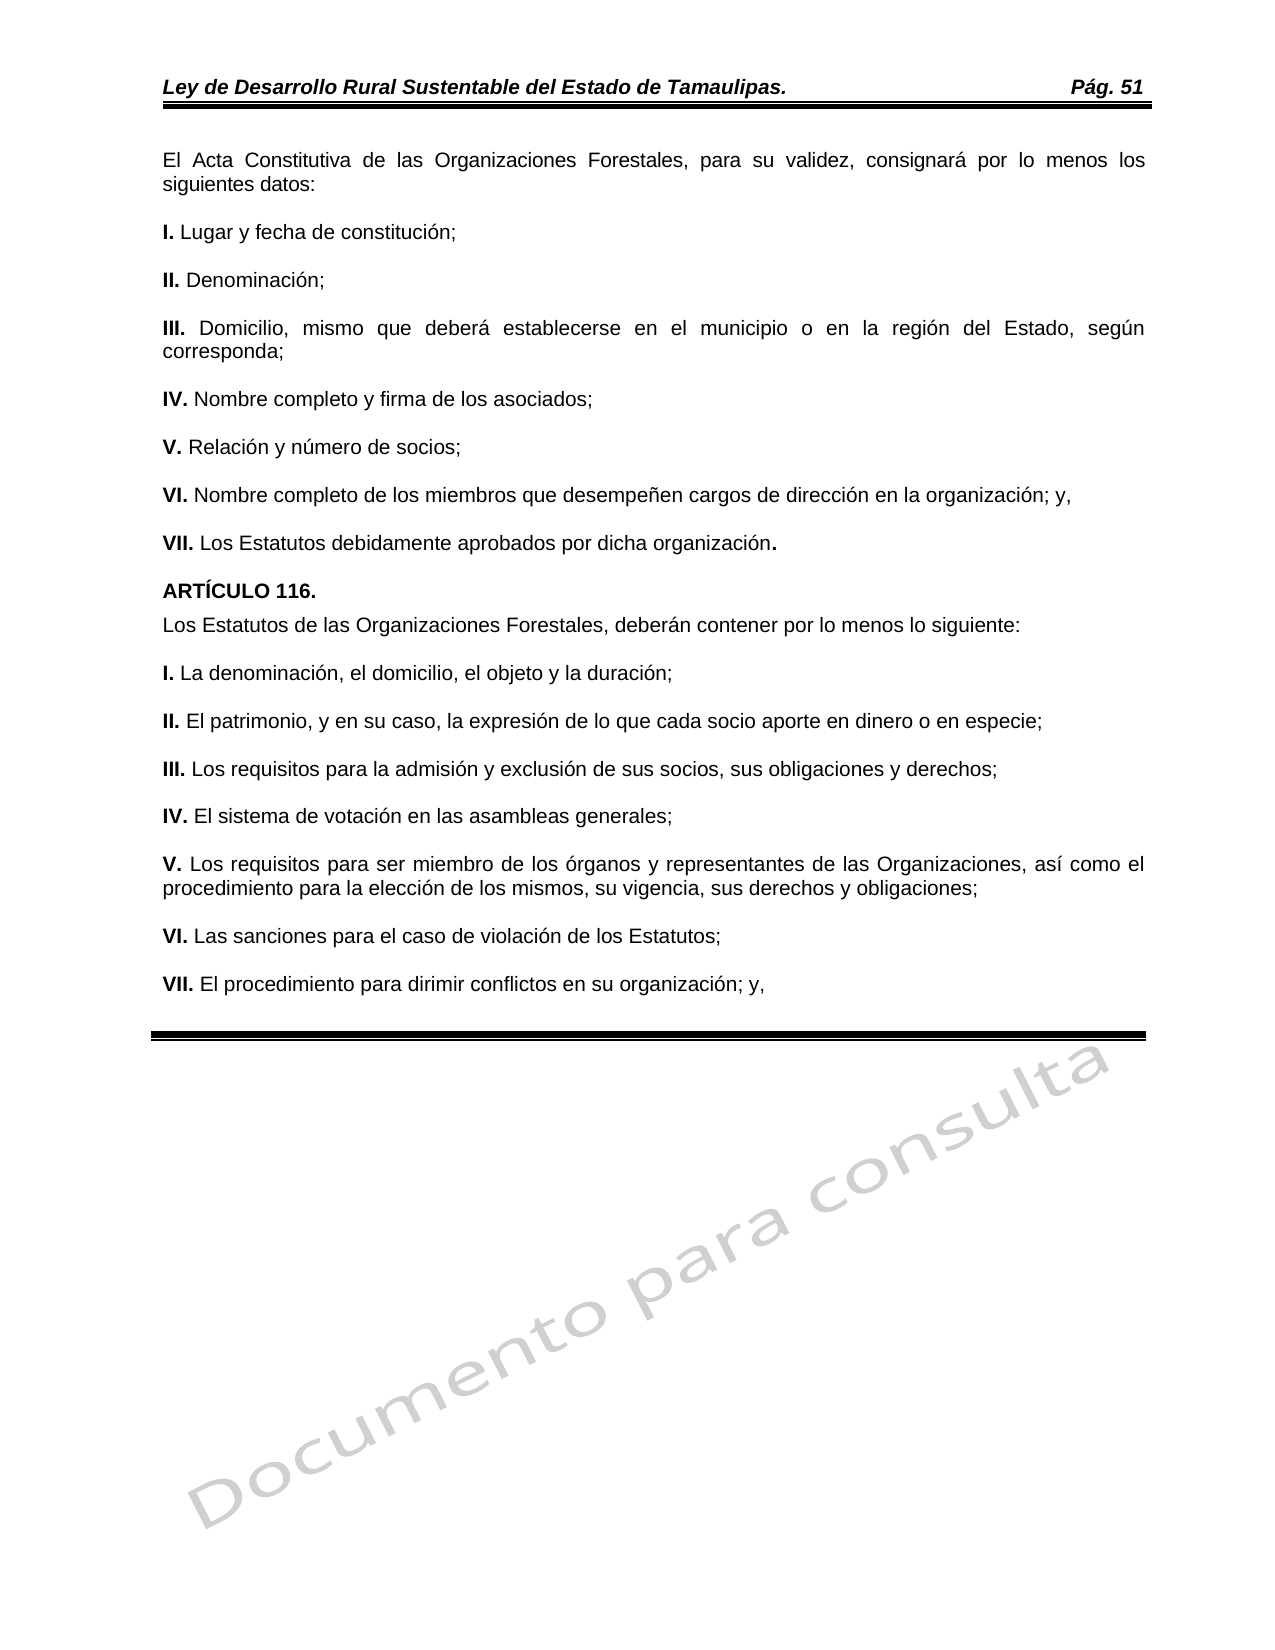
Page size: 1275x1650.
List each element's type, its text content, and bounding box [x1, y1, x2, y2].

text Los Estatutos de las Organizaciones Forestales, deberán contener por lo menos lo siguiente: [162, 613, 1147, 637]
text V. Relación y número de socios; [162, 435, 1147, 459]
text II. El patrimonio, y en su caso, la expresión de lo que cada socio aporte en dinero o en especie; [162, 708, 1147, 732]
text VI. Nombre completo de los miembros que desempeñen cargos de dirección en la organización; y, [162, 483, 1147, 507]
text IV. El sistema de votación en las asambleas generales; [162, 804, 1147, 828]
text III. Domicilio, mismo que deberá establecerse en el municipio o en la región del Estado, según corresponda; [162, 315, 1147, 363]
text IV. Nombre completo y firma de los asociados; [162, 387, 1147, 411]
text I. Lugar y fecha de constitución; [162, 219, 1147, 243]
text VII. El procedimiento para dirimir conflictos en su organización; y, [162, 972, 1147, 996]
text ARTÍCULO 116. [162, 579, 1147, 603]
text VII. Los Estatutos debidamente aprobados por dicha organización. [162, 531, 1147, 555]
text III. Los requisitos para la admisión y exclusión de sus socios, sus obligaciones y derechos; [162, 756, 1147, 780]
text II. Denominación; [162, 267, 1147, 291]
text I. La denominación, el domicilio, el objeto y la duración; [162, 661, 1147, 684]
text V. Los requisitos para ser miembro de los órganos y representantes de las Organizaciones, así como el procedimiento para la elección de los mismos, su vigencia, sus derechos y obligaciones; [162, 852, 1147, 900]
text VI. Las sanciones para el caso de violación de los Estatutos; [162, 924, 1147, 948]
text El Acta Constitutiva de las Organizaciones Forestales, para su validez, consignará por lo menos los siguientes datos: [162, 148, 1147, 196]
